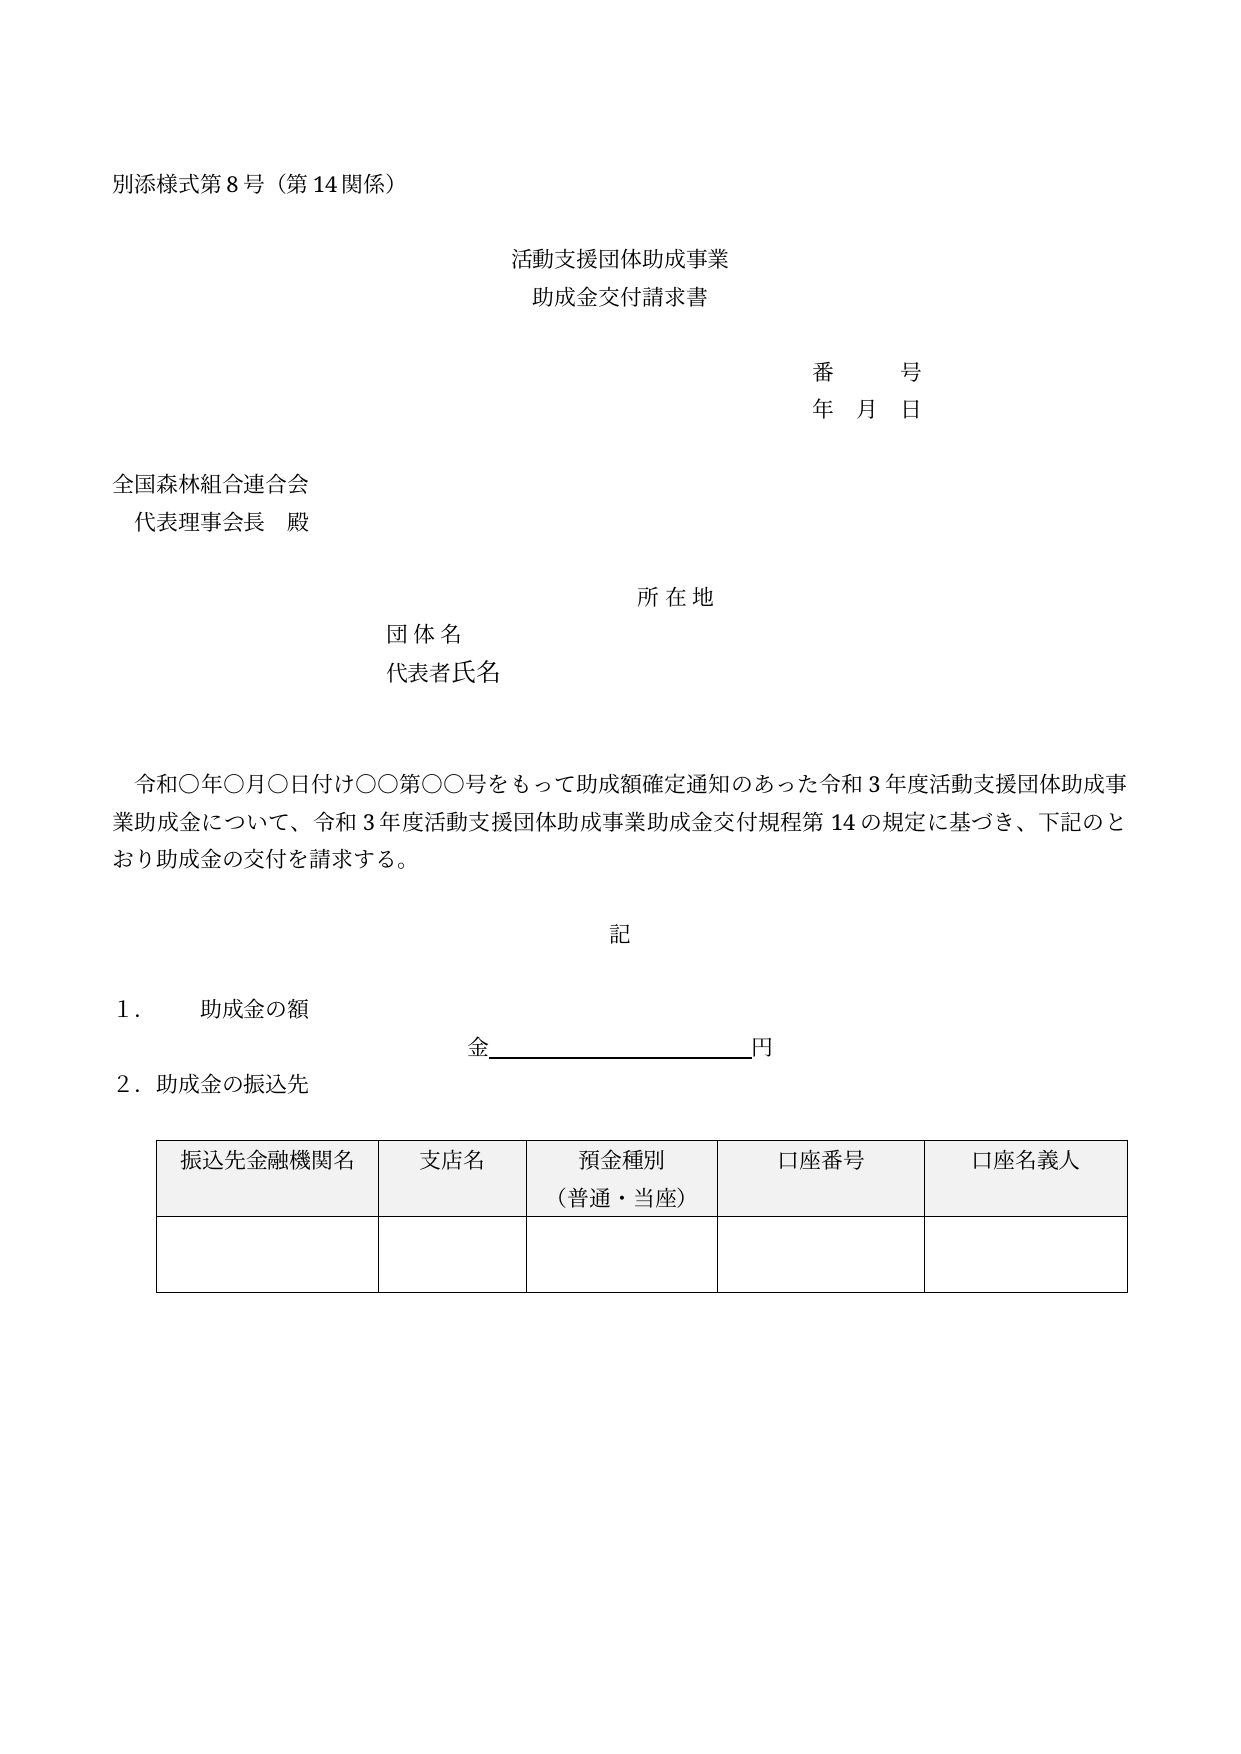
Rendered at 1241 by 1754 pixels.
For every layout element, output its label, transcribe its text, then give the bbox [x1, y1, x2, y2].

table_header 口座番号 [718, 1141, 924, 1216]
table_header 振込先金融機関名 [157, 1141, 378, 1216]
table_header 預金種別 （普通・当座） [527, 1141, 717, 1216]
list 助成金の額 [112, 989, 1128, 1027]
text 金 円 [112, 1027, 1128, 1064]
text 番 号 [725, 352, 1128, 389]
text 所 在 地 [550, 577, 1128, 614]
text 代表理事会長 殿 [112, 502, 1128, 539]
table_cell [379, 1217, 526, 1292]
table_header 口座名義人 [925, 1141, 1127, 1216]
text 別添様式第8号（第14関係） [112, 164, 1128, 202]
table_cell [718, 1217, 924, 1292]
text 年 月 日 [725, 389, 1128, 427]
text 活動支援団体助成事業 [112, 239, 1128, 277]
table_cell [527, 1217, 717, 1292]
text 代表者氏名 [112, 652, 1128, 689]
text 団 体 名 [112, 614, 1128, 652]
text 記 [112, 914, 1128, 952]
text ２．助成金の振込先 [112, 1064, 1128, 1102]
table_cell [157, 1217, 378, 1292]
table_cell [925, 1217, 1127, 1292]
text 令和〇年○月○日付け○○第○○号をもって助成額確定通知のあった令和3年度活動支援団体助成事業助成金について、令和3年度活動支援団体助成事業助成金交付規程第14の規定に基づき、下記のとおり助成金の交付を請求する。 [112, 764, 1128, 877]
table_header 支店名 [379, 1141, 526, 1216]
text 助成金交付請求書 [112, 277, 1128, 314]
text 全国森林組合連合会 [112, 464, 1128, 502]
